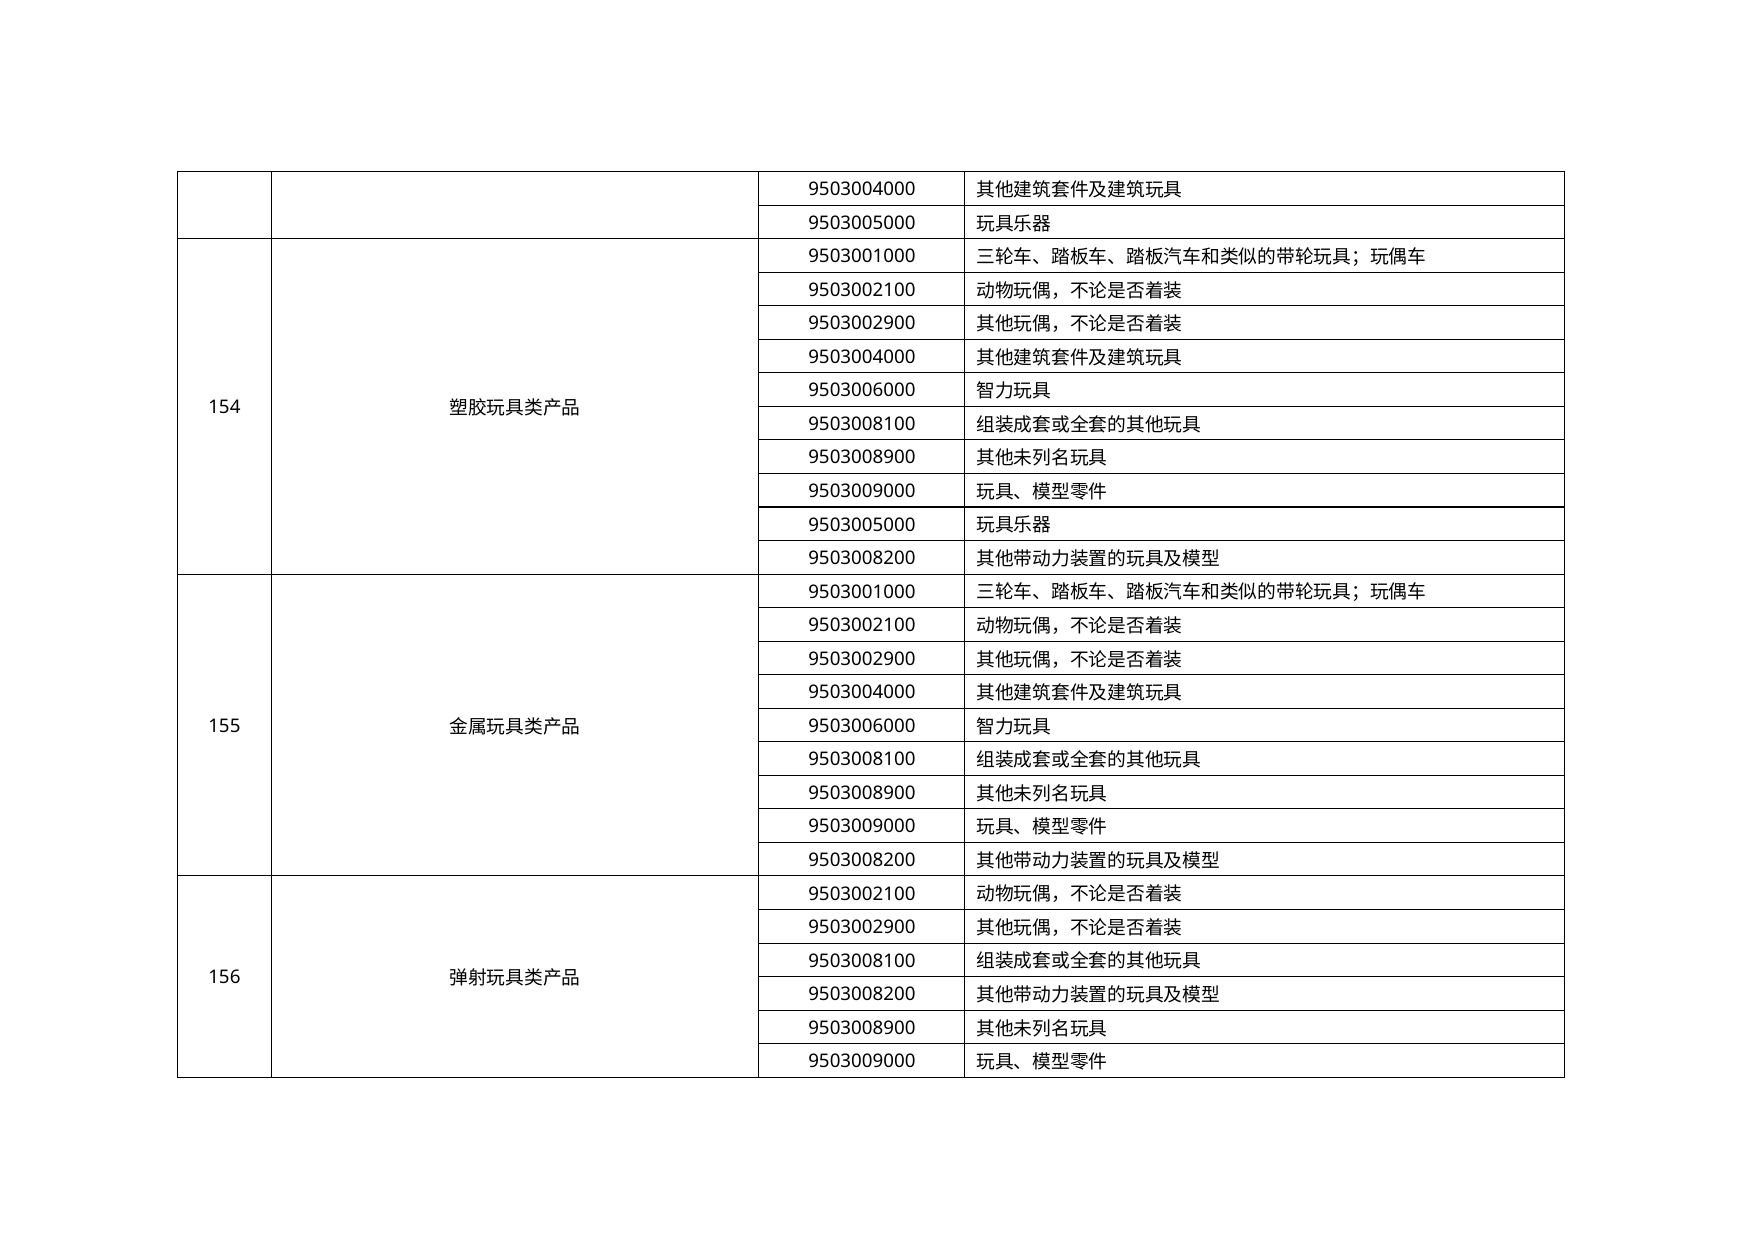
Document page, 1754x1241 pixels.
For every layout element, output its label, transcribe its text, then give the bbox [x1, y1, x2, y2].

table_cell 9503004000 [759, 675, 964, 708]
table_cell 动物玩偶，不论是否着装 [965, 608, 1564, 641]
table_cell 9503009000 [759, 1044, 964, 1077]
table_cell 其他建筑套件及建筑玩具 [965, 340, 1564, 372]
table_cell 154 [178, 239, 271, 573]
table_cell 其他带动力装置的玩具及模型 [965, 843, 1564, 875]
table_cell 9503008100 [759, 407, 964, 439]
table_cell 9503009000 [759, 474, 964, 506]
table_cell 三轮车、踏板车、踏板汽车和类似的带轮玩具；玩偶车 [965, 575, 1564, 607]
table_cell 9503009000 [759, 809, 964, 842]
table_cell 9503004000 [759, 340, 964, 372]
table_cell 9503002900 [759, 306, 964, 339]
table_cell 9503008200 [759, 843, 964, 875]
table_cell 塑胶玩具类产品 [272, 239, 758, 573]
table_cell 玩具、模型零件 [965, 1044, 1564, 1077]
table_cell 其他玩偶，不论是否着装 [965, 642, 1564, 674]
table_cell 其他带动力装置的玩具及模型 [965, 541, 1564, 573]
table_cell 玩具乐器 [965, 206, 1564, 238]
table_cell 组装成套或全套的其他玩具 [965, 407, 1564, 439]
table_cell 其他玩偶，不论是否着装 [965, 306, 1564, 339]
table_cell 动物玩偶，不论是否着装 [965, 273, 1564, 305]
table_cell 156 [178, 876, 271, 1077]
table_cell 9503002100 [759, 876, 964, 909]
table_cell 9503006000 [759, 373, 964, 406]
table_cell 9503001000 [759, 239, 964, 272]
table_cell 动物玩偶，不论是否着装 [965, 876, 1564, 909]
table_cell 9503006000 [759, 709, 964, 741]
table_cell 9503008200 [759, 977, 964, 1009]
table_cell 其他玩偶，不论是否着装 [965, 910, 1564, 942]
table_cell 9503005000 [759, 206, 964, 238]
table_cell 弹射玩具类产品 [272, 876, 758, 1077]
table_cell 9503002100 [759, 608, 964, 641]
table_cell 9503002100 [759, 273, 964, 305]
table_cell 9503008900 [759, 776, 964, 808]
table_cell 9503005000 [759, 508, 964, 540]
table_cell 玩具乐器 [965, 508, 1564, 540]
table_cell 金属玩具类产品 [272, 575, 758, 875]
table_cell 9503001000 [759, 575, 964, 607]
table_cell 9503008200 [759, 541, 964, 573]
table_cell 组装成套或全套的其他玩具 [965, 742, 1564, 775]
table_cell 9503008900 [759, 440, 964, 473]
table_cell 9503004000 [759, 172, 964, 204]
table_cell 三轮车、踏板车、踏板汽车和类似的带轮玩具；玩偶车 [965, 239, 1564, 272]
table_cell 155 [178, 575, 271, 875]
table_cell 9503002900 [759, 910, 964, 942]
table_cell 其他建筑套件及建筑玩具 [965, 675, 1564, 708]
table_cell 9503008100 [759, 944, 964, 976]
table_cell 玩具、模型零件 [965, 474, 1564, 506]
table_cell 9503008900 [759, 1011, 964, 1043]
table_cell 其他建筑套件及建筑玩具 [965, 172, 1564, 204]
table_cell 其他未列名玩具 [965, 776, 1564, 808]
table_cell 智力玩具 [965, 709, 1564, 741]
table_cell 其他未列名玩具 [965, 440, 1564, 473]
table_cell 玩具、模型零件 [965, 809, 1564, 842]
table_cell 9503008100 [759, 742, 964, 775]
table_cell 9503002900 [759, 642, 964, 674]
table_cell 其他带动力装置的玩具及模型 [965, 977, 1564, 1009]
table_cell 组装成套或全套的其他玩具 [965, 944, 1564, 976]
table_cell 智力玩具 [965, 373, 1564, 406]
table_cell 其他未列名玩具 [965, 1011, 1564, 1043]
